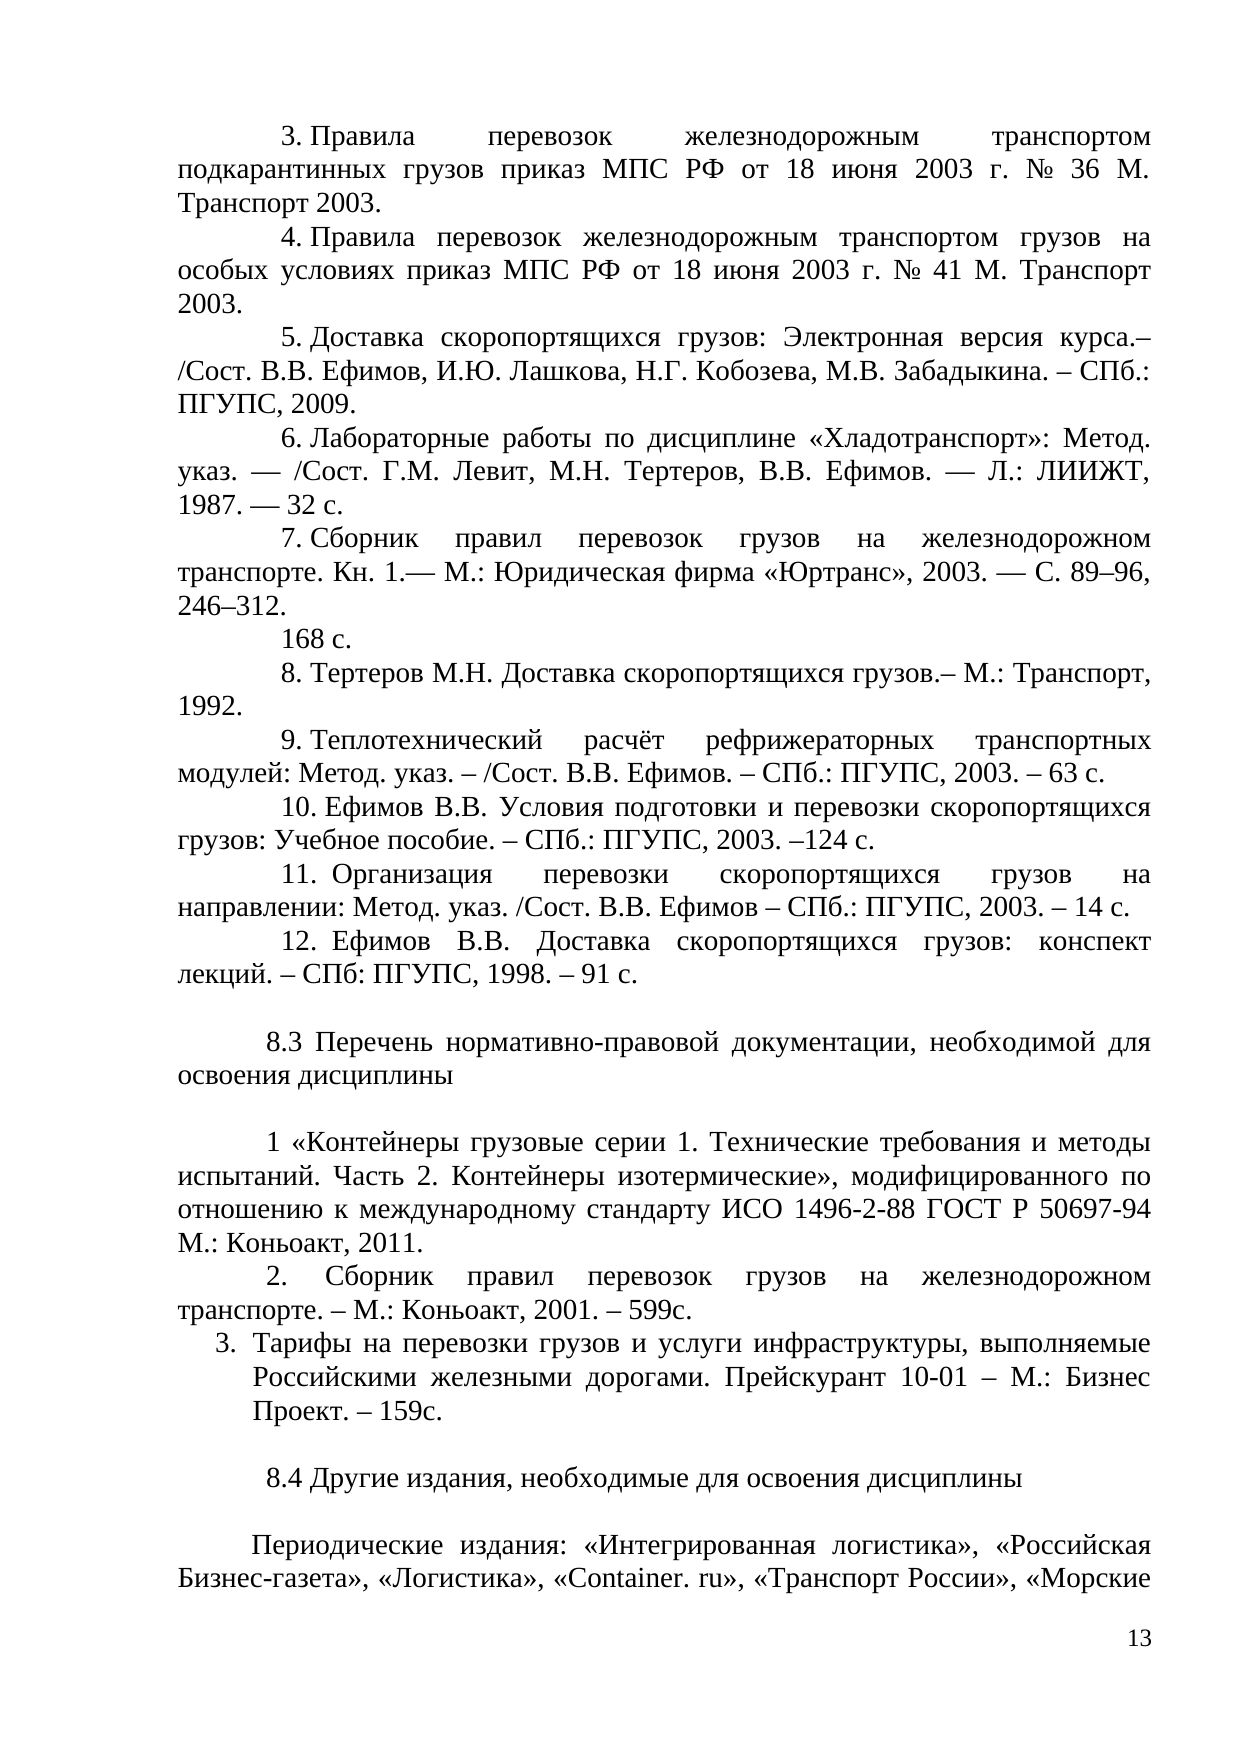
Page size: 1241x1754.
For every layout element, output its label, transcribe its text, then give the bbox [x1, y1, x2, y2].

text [177, 1527, 1152, 1594]
list Сборник правил перевозок грузов на железнодорожном транспорте. – М.: Коньоакт, 2001. – 599с. [177, 1258, 1152, 1326]
list Лабораторные работы по дисциплине «Хладотранспорт»: Метод. указ. — /Сост. Г.М. Левит, М.Н. Тертеров, В.В. Ефимов. — Л.: ЛИИЖТ, 1987. — 32 с. [177, 420, 1152, 521]
list Теплотехнический расчёт рефрижераторных транспортных модулей: Метод. указ. – /Сост. В.В. Ефимов. – СПб.: ПГУПС, 2003. – 63 с. [177, 722, 1152, 789]
list Сборник правил перевозок грузов на железнодорожном транспорте. Кн. 1.— М.: Юридическая фирма «Юртранс», 2003. — С. 89–96, 246–312. [177, 521, 1152, 621]
list Организация перевозки скоропортящихся грузов на направлении: Метод. указ. /Сост. В.В. Ефимов – СПб.: ПГУПС, 2003. – 14 с. [177, 856, 1152, 923]
text 8.3 Перечень нормативно-правовой документации, необходимой для освоения дисциплины [177, 1024, 1152, 1091]
list Ефимов В.В. Доставка скоропортящихся грузов: конспект лекций. – СПб: ПГУПС, 1998. – 91 с. [177, 923, 1152, 990]
list Правила перевозок железнодорожным транспортом подкарантинных грузов приказ МПС РФ от 18 июня 2003 г. № 36 М. Транспорт 2003. [177, 118, 1152, 219]
list Тертеров М.Н. Доставка скоропортящихся грузов.– М.: Транспорт, 1992. [177, 655, 1152, 722]
list Ефимов В.В. Условия подготовки и перевозки скоропортящихся грузов: Учебное пособие. – СПб.: ПГУПС, 2003. –124 с. [177, 789, 1152, 856]
text 168 с. [177, 621, 1152, 655]
text 8.4 Другие издания, необходимые для освоения дисциплины [177, 1460, 1152, 1493]
list Правила перевозок железнодорожным транспортом грузов на особых условиях приказ МПС РФ от 18 июня 2003 г. № 41 М. Транспорт 2003. [177, 219, 1152, 319]
list Доставка скоропортящихся грузов: Электронная версия курса.– /Сост. В.В. Ефимов, И.Ю. Лашкова, Н.Г. Кобозева, М.В. Забадыкина. – СПб.: ПГУПС, 2009. [177, 319, 1152, 420]
list Тарифы на перевозки грузов и услуги инфраструктуры, выполняемые Российскими железными дорогами. Прейскурант 10-01 – М.: Бизнес Проект. – 159с. [215, 1326, 1152, 1426]
text 1 «Контейнеры грузовые серии 1. Технические требования и методы испытаний. Часть 2. Контейнеры изотермические», модифицированного по отношению к международному стандарту ИСО 1496-2-88 ГОСТ Р 50697-94 М.: Коньоакт, 2011. [177, 1124, 1152, 1258]
